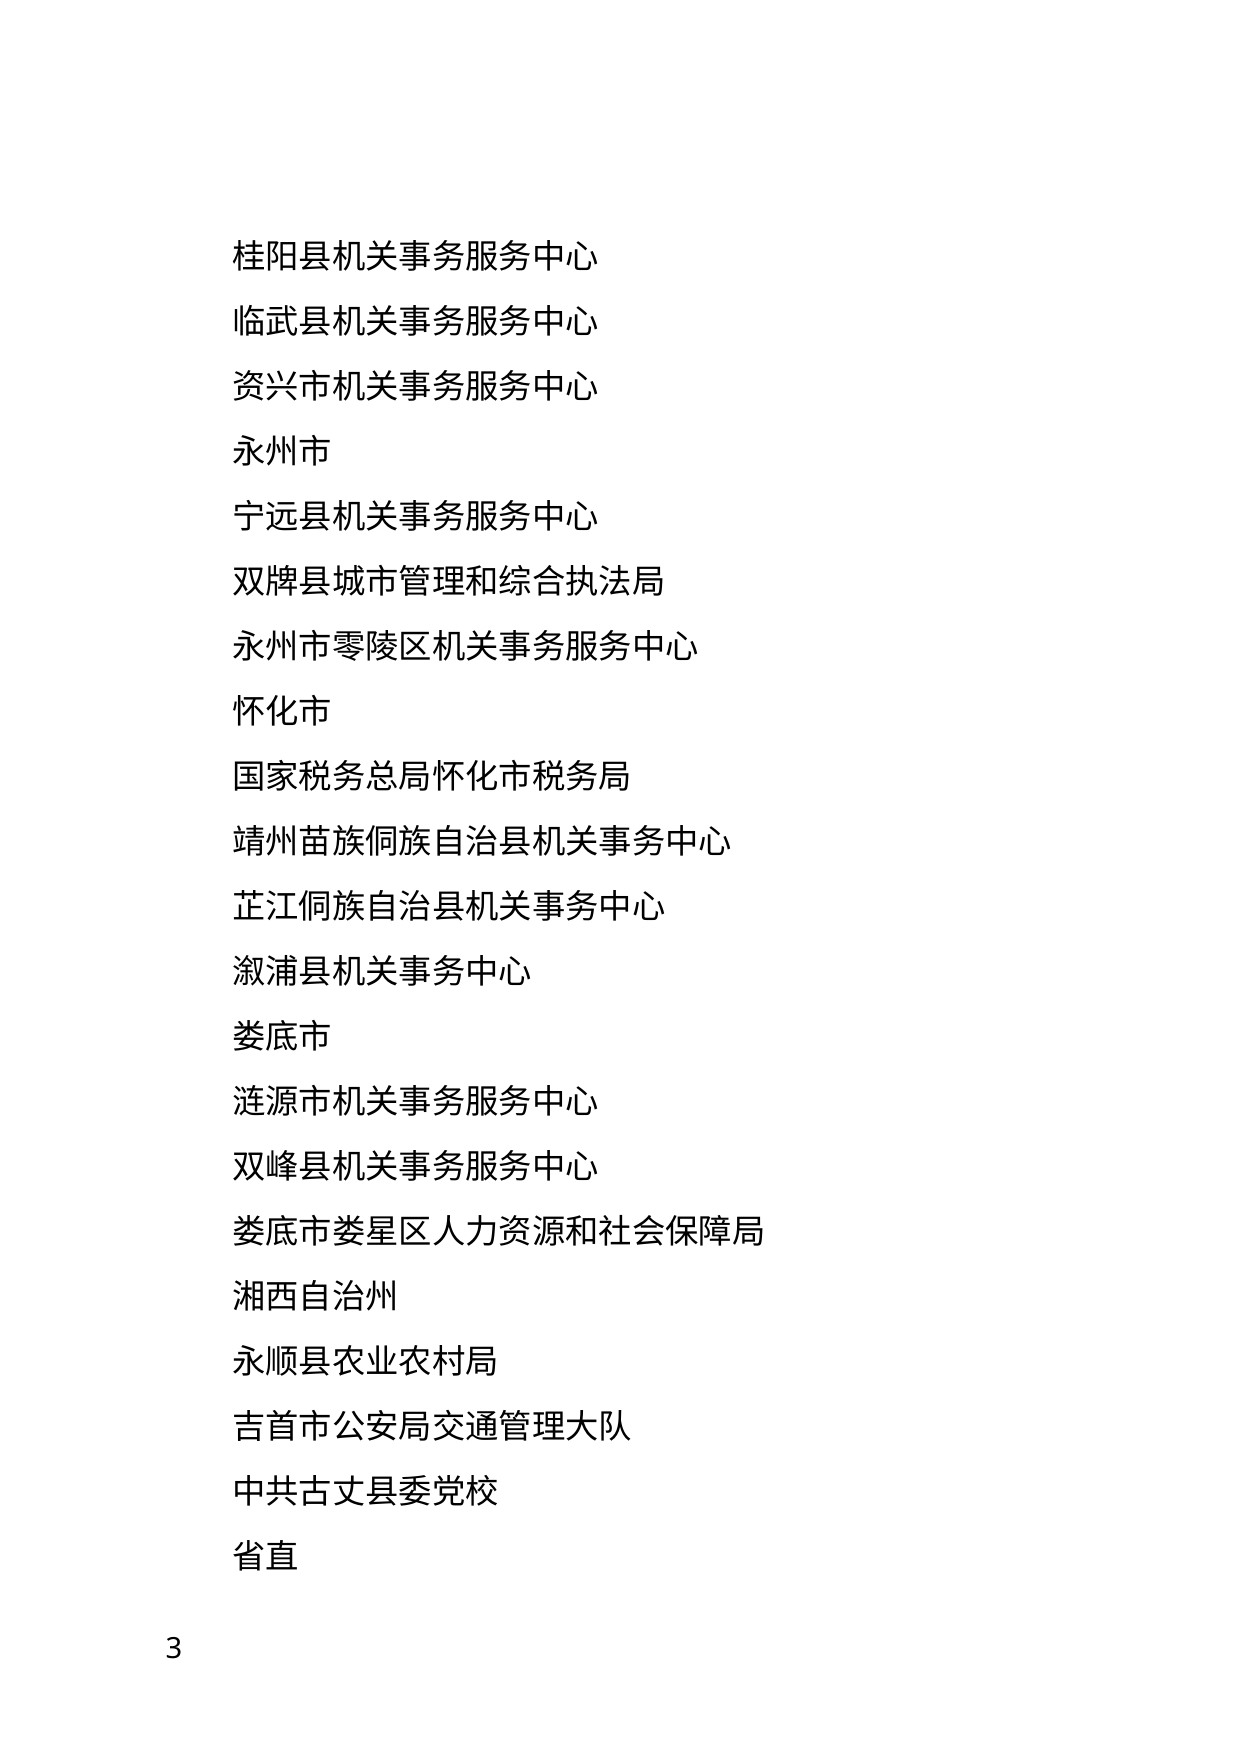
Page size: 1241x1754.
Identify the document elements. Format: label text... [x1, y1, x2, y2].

list 溆浦县机关事务中心 [165, 936, 1093, 1001]
list 涟源市机关事务服务中心 [165, 1066, 1093, 1131]
list 靖州苗族侗族自治县机关事务中心 [165, 806, 1093, 871]
list 资兴市机关事务服务中心 [165, 351, 1093, 416]
list 宁远县机关事务服务中心 [165, 481, 1093, 546]
list 吉首市公安局交通管理大队 [165, 1391, 1093, 1456]
list 临武县机关事务服务中心 [165, 286, 1093, 351]
list 娄底市娄星区人力资源和社会保障局 [165, 1196, 1093, 1261]
list 省直 [165, 1521, 1093, 1586]
list 中共古丈县委党校 [165, 1456, 1093, 1521]
list 怀化市 [165, 676, 1093, 741]
list 湘西自治州 [165, 1261, 1093, 1326]
list 国家税务总局怀化市税务局 [165, 741, 1093, 806]
list 永顺县农业农村局 [165, 1326, 1093, 1391]
list 芷江侗族自治县机关事务中心 [165, 871, 1093, 936]
list 桂阳县机关事务服务中心 [165, 221, 1093, 286]
list 双牌县城市管理和综合执法局 [165, 546, 1093, 611]
list 永州市 [165, 416, 1093, 481]
list 双峰县机关事务服务中心 [165, 1131, 1093, 1196]
list 永州市零陵区机关事务服务中心 [165, 611, 1093, 676]
list 娄底市 [165, 1001, 1093, 1066]
